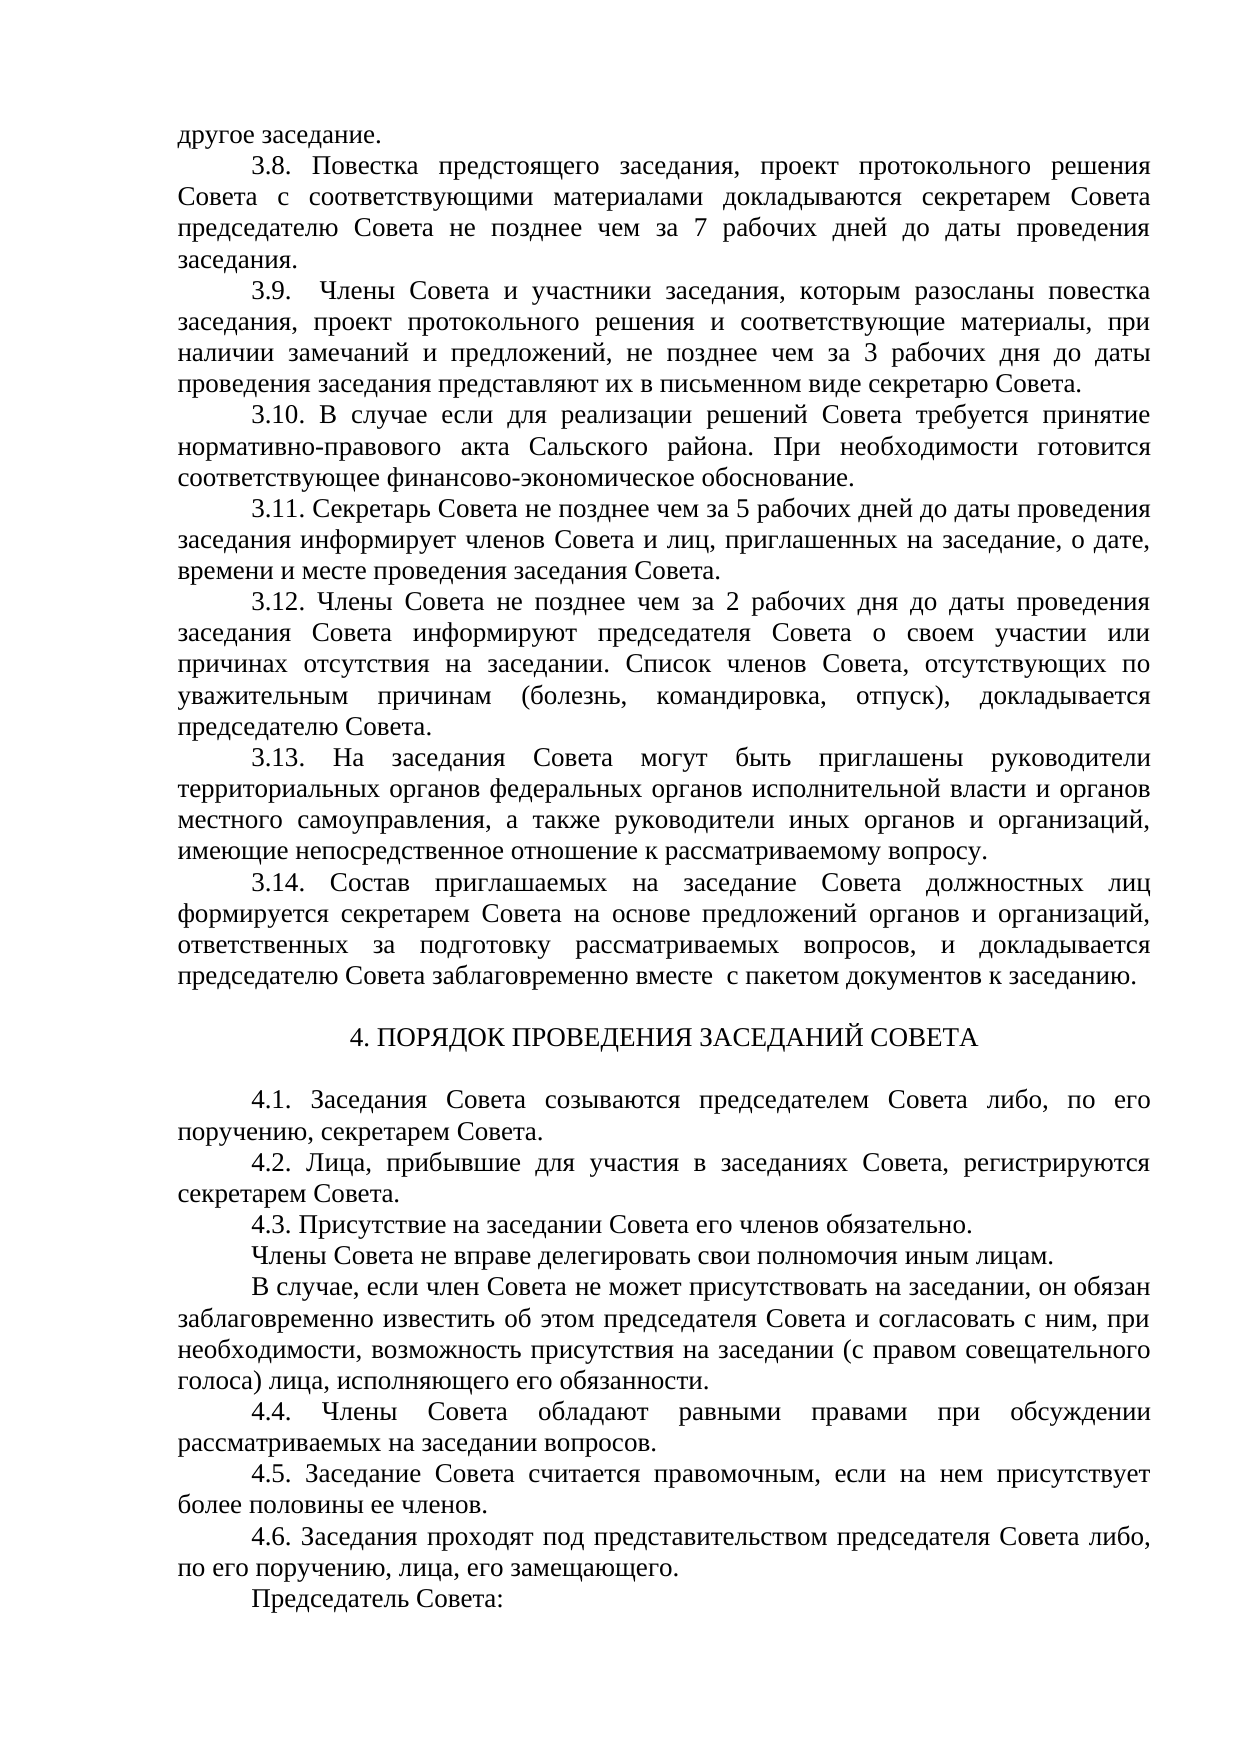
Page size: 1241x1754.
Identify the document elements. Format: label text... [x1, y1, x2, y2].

text 3.12. Члены Совета не позднее чем за 2 рабочих дня до даты проведения заседания Совета информируют председателя Совета о своем участии или причинах отсутствия на заседании. Список членов Совета, отсутствующих по уважительным причинам (болезнь, командировка, отпуск), докладывается председателю Совета. [177, 585, 1152, 741]
text 4.6. Заседания проходят под представительством председателя Совета либо, по его поручению, лица, его замещающего. [177, 1520, 1152, 1582]
text 4.5. Заседание Совета считается правомочным, если на нем присутствует более половины ее членов. [177, 1457, 1152, 1520]
text 3.13. На заседания Совета могут быть приглашены руководители территориальных органов федеральных органов исполнительной власти и органов местного самоуправления, а также руководители иных органов и организаций, имеющие непосредственное отношение к рассматриваемому вопросу. [177, 741, 1152, 866]
text 3.10. В случае если для реализации решений Совета требуется принятие нормативно-правового акта Сальского района. При необходимости готовится соответствующее финансово-экономическое обоснование. [177, 398, 1152, 492]
text 4.3. Присутствие на заседании Совета его членов обязательно. [177, 1208, 1152, 1239]
text 3.14. Состав приглашаемых на заседание Совета должностных лиц формируется секретарем Совета на основе предложений органов и организаций, ответственных за подготовку рассматриваемых вопросов, и докладывается председателю Совета заблаговременно вместе с пакетом документов к заседанию. [177, 866, 1152, 990]
text 3.11. Секретарь Совета не позднее чем за 5 рабочих дней до даты проведения заседания информирует членов Совета и лиц, приглашенных на заседание, о дате, времени и месте проведения заседания Совета. [177, 492, 1152, 585]
text Члены Совета не вправе делегировать свои полномочия иным лицам. [177, 1239, 1152, 1271]
text 3.9. Члены Совета и участники заседания, которым разосланы повестка заседания, проект протокольного решения и соответствующие материалы, при наличии замечаний и предложений, не позднее чем за 3 рабочих дня до даты проведения заседания представляют их в письменном виде секретарю Совета. [177, 274, 1152, 398]
text В случае, если член Совета не может присутствовать на заседании, он обязан заблаговременно известить об этом председателя Совета и согласовать с ним, при необходимости, возможность присутствия на заседании (с правом совещательного голоса) лица, исполняющего его обязанности. [177, 1271, 1152, 1395]
text 4.4. Члены Совета обладают равными правами при обсуждении рассматриваемых на заседании вопросов. [177, 1395, 1152, 1457]
text 4. ПОРЯДОК ПРОВЕДЕНИЯ ЗАСЕДАНИЙ СОВЕТА [177, 1021, 1152, 1052]
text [177, 118, 1152, 149]
text 3.8. Повестка предстоящего заседания, проект протокольного решения Совета с соответствующими материалами докладываются секретарем Совета председателю Совета не позднее чем за 7 рабочих дней до даты проведения заседания. [177, 149, 1152, 274]
text 4.1. Заседания Совета созываются председателем Совета либо, по его поручению, секретарем Совета. [177, 1084, 1152, 1146]
text Председатель Совета: [177, 1582, 1152, 1613]
text 4.2. Лица, прибывшие для участия в заседаниях Совета, регистрируются секретарем Совета. [177, 1146, 1152, 1208]
